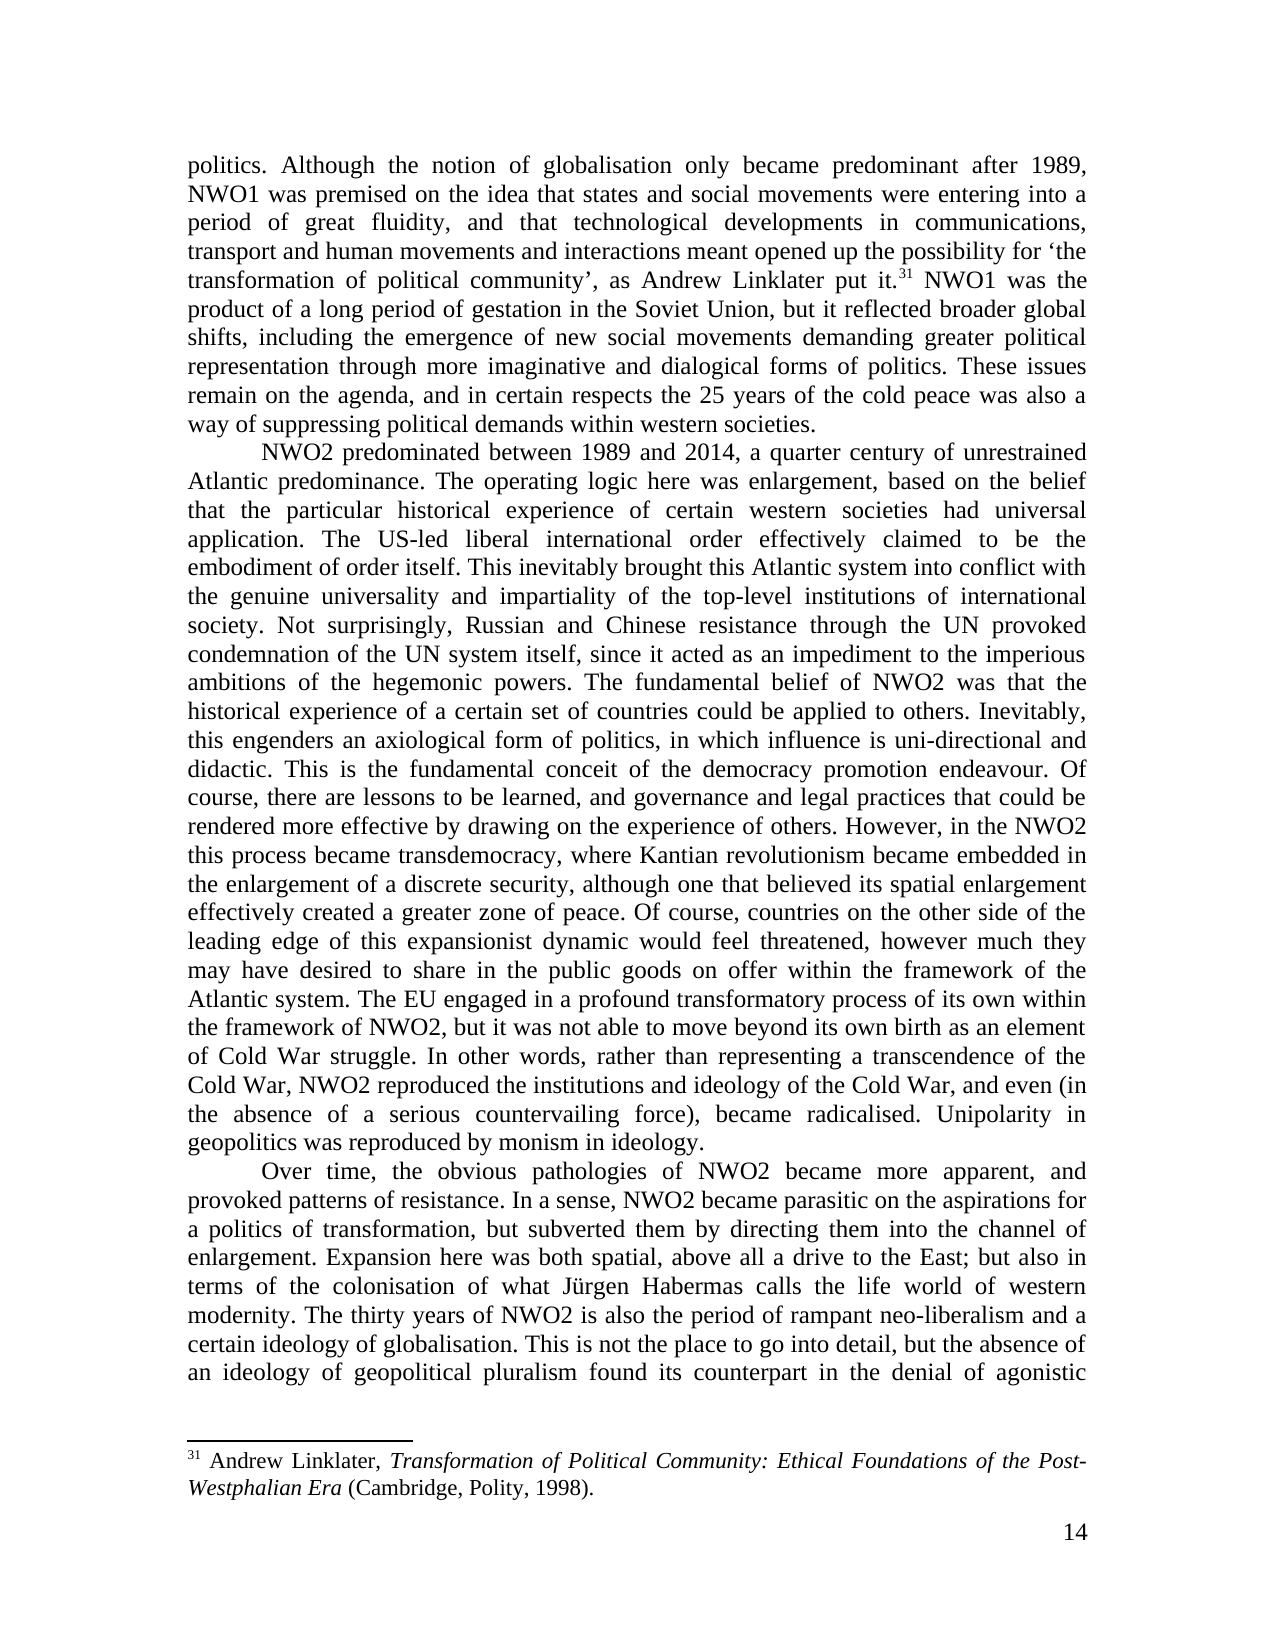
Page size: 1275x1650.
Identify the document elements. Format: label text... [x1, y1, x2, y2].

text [187, 1156, 1087, 1386]
text NWO2 predominated between 1989 and 2014, a quarter century of unrestrained Atlantic predominance. The operating logic here was enlargement, based on the belief that the particular historical experience of certain western societies had universal application. The US-led liberal international order effectively claimed to be the embodiment of order itself. This inevitably brought this Atlantic system into conflict with the genuine universality and impartiality of the top-level institutions of international society. Not surprisingly, Russian and Chinese resistance through the UN provoked condemnation of the UN system itself, since it acted as an impediment to the imperious ambitions of the hegemonic powers. The fundamental belief of NWO2 was that the historical experience of a certain set of countries could be applied to others. Inevitably, this engenders an axiological form of politics, in which influence is uni-directional and didactic. This is the fundamental conceit of the democracy promotion endeavour. Of course, there are lessons to be learned, and governance and legal practices that could be rendered more effective by drawing on the experience of others. However, in the NWO2 this process became transdemocracy, where Kantian revolutionism became embedded in the enlargement of a discrete security, although one that believed its spatial enlargement effectively created a greater zone of peace. Of course, countries on the other side of the leading edge of this expansionist dynamic would feel threatened, however much they may have desired to share in the public goods on offer within the framework of the Atlantic system. The EU engaged in a profound transformatory process of its own within the framework of NWO2, but it was not able to move beyond its own birth as an element of Cold War struggle. In other words, rather than representing a transcendence of the Cold War, NWO2 reproduced the institutions and ideology of the Cold War, and even (in the absence of a serious countervailing force), became radicalised. Unipolarity in geopolitics was reproduced by monism in ideology. [187, 437, 1087, 1156]
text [187, 150, 1087, 437]
